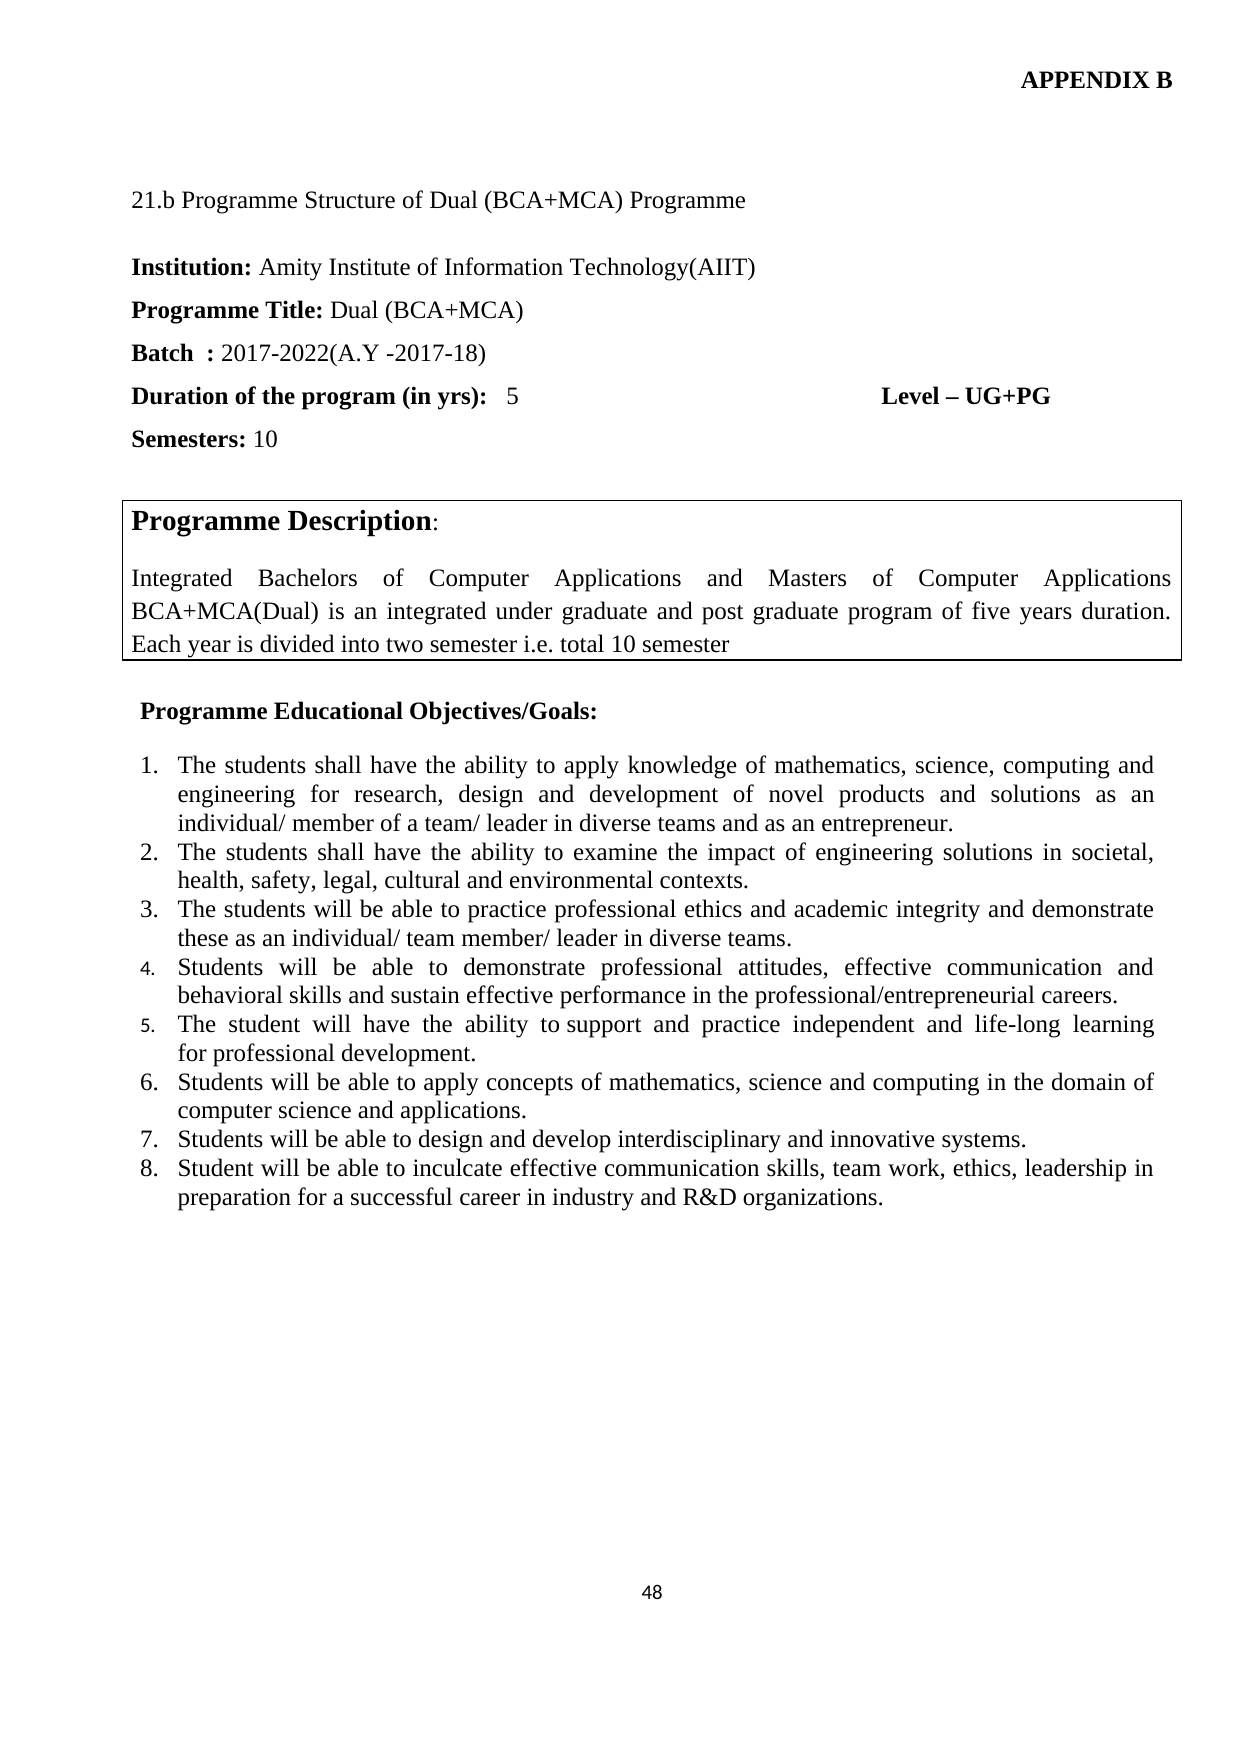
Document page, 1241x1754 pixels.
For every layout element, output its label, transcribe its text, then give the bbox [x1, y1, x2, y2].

text Programme Title: Dual (BCA+MCA) [131, 295, 1172, 323]
text Integrated Bachelors of Computer Applications and Masters of Computer Applications BCA+MCA(Dual) is an integrated under graduate and post graduate program of five years duration. Each year is divided into two semester i.e. total 10 semester [123, 559, 1181, 659]
text APPENDIX B [131, 66, 1172, 94]
text Duration of the program (in yrs): 5 Level – UG+PG [131, 381, 1172, 410]
text Batch : 2017-2022(A.Y -2017-18) [131, 338, 1172, 367]
text Semesters: 10 [131, 424, 1172, 453]
text Institution: Amity Institute of Information Technology(AIIT) [131, 252, 1172, 280]
text Programme Description: [123, 501, 1181, 537]
text 21.b Programme Structure of Dual (BCA+MCA) Programme [131, 186, 1172, 214]
